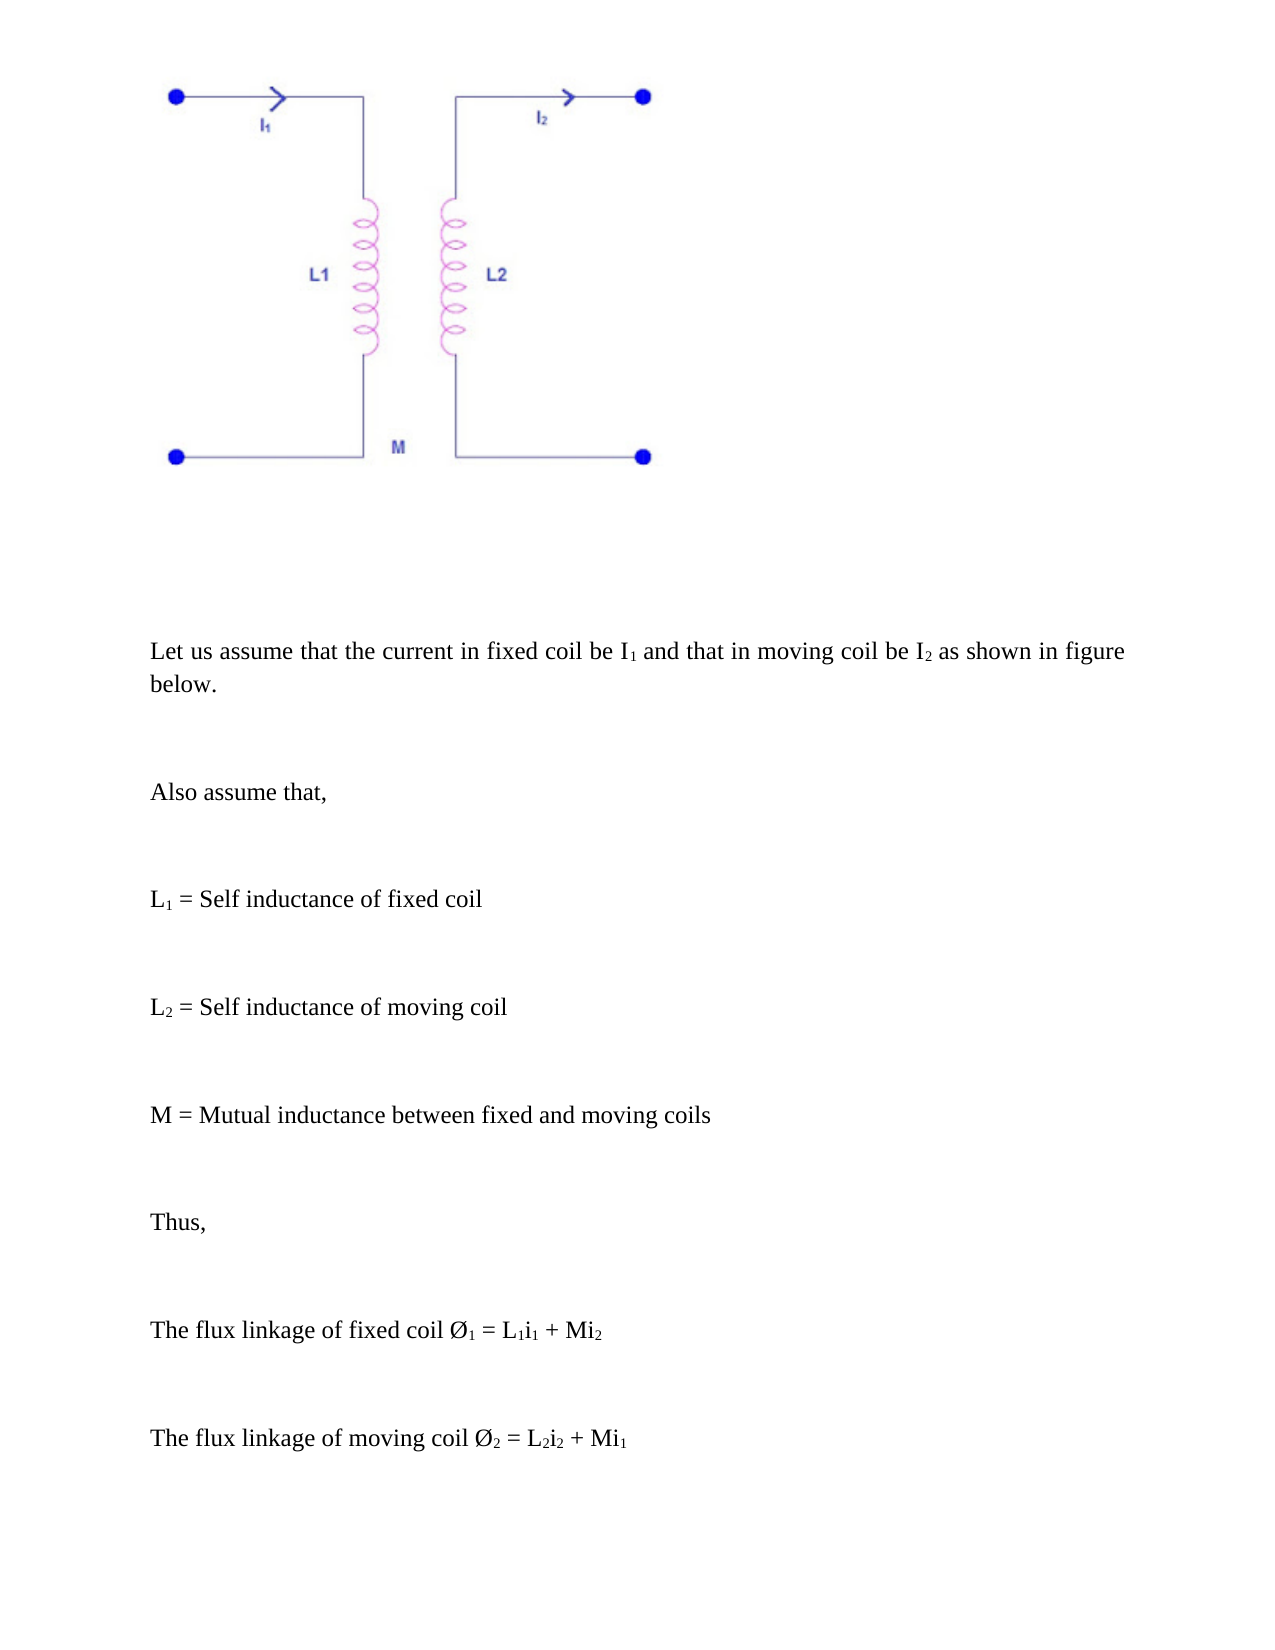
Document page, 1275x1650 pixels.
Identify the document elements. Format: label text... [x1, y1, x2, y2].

text M = Mutual inductance between fixed and moving coils [150, 1100, 1125, 1128]
text L1 = Self inductance of fixed coil [150, 884, 1125, 913]
text The flux linkage of moving coil Ø2 = L2i2 + Mi1 [150, 1423, 1125, 1452]
text Let us assume that the current in fixed coil be I1 and that in moving coil be I2 as shown in figure below. [150, 636, 1125, 698]
text L2 = Self inductance of moving coil [150, 992, 1125, 1021]
text Thus, [150, 1207, 1125, 1236]
picture [150, 65, 775, 504]
text Also assume that, [150, 777, 1125, 805]
text The flux linkage of fixed coil Ø1 = L1i1 + Mi2 [150, 1315, 1125, 1344]
